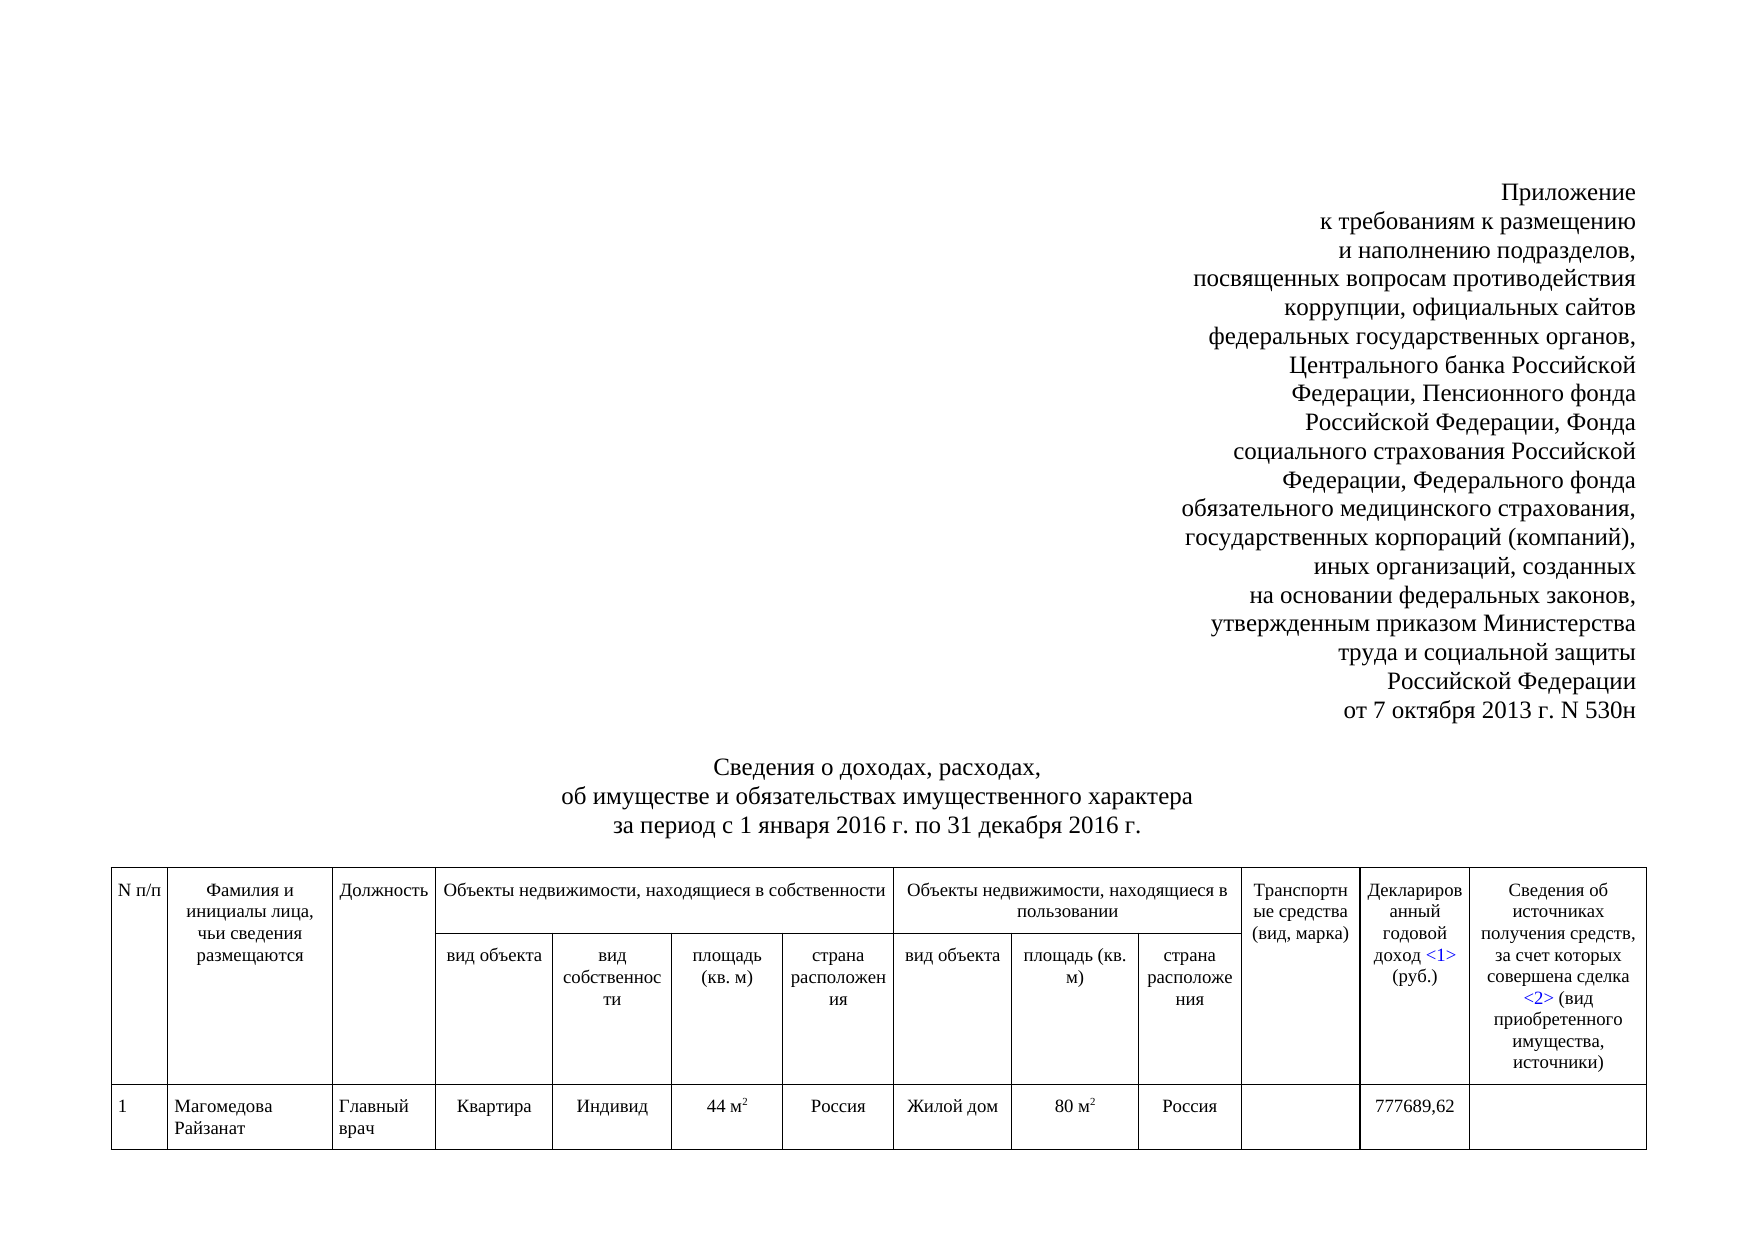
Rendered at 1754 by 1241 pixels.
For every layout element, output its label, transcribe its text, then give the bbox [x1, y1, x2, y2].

table_header Фамилия и инициалы лица, чьи сведения размещаются [168, 868, 332, 1083]
text Приложение [118, 177, 1636, 206]
text утвержденным приказом Министерства [118, 608, 1636, 637]
text обязательного медицинского страхования, [118, 493, 1636, 522]
text посвященных вопросам противодействия [118, 263, 1636, 292]
text и наполнению подразделов, [118, 235, 1636, 263]
text Сведения о доходах, расходах, [118, 752, 1636, 781]
table_header Транспортные средства (вид, марка) [1242, 868, 1359, 1083]
text от 7 октября 2013 г. N 530н [118, 695, 1636, 723]
table_cell страна расположения [783, 934, 893, 1083]
table_cell [1470, 1085, 1646, 1149]
table_cell 777689,62 [1361, 1085, 1469, 1149]
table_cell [168, 1085, 332, 1149]
table_cell 80 м2 [1012, 1085, 1138, 1149]
table_cell Главный врач [333, 1085, 435, 1149]
text коррупции, официальных сайтов [118, 292, 1636, 321]
text иных организаций, созданных [118, 551, 1636, 580]
text социального страхования Российской [118, 436, 1636, 465]
text Российской Федерации [118, 666, 1636, 695]
text об имуществе и обязательствах имущественного характера [118, 781, 1636, 810]
table_cell вид объекта [894, 934, 1011, 1083]
table_cell страна расположения [1139, 934, 1241, 1083]
text труда и социальной защиты [118, 637, 1636, 666]
table_cell Россия [783, 1085, 893, 1149]
text на основании федеральных законов, [118, 580, 1636, 608]
table_header Сведения об источниках получения средств, за счет которых совершена сделка <2> (вид приобретенного имущества, источники) [1470, 868, 1646, 1083]
text за период с 1 января 2016 г. по 31 декабря 2016 г. [118, 810, 1636, 838]
table_cell 1 [112, 1085, 167, 1149]
table_header N п/п [112, 868, 167, 1083]
table_cell вид объекта [436, 934, 552, 1083]
table_cell Квартира [436, 1085, 552, 1149]
table_header Должность [333, 868, 435, 1083]
table_header Декларированный годовой доход <1> (руб.) [1361, 868, 1469, 1083]
text Федерации, Федерального фонда [118, 465, 1636, 493]
table_cell площадь (кв. м) [672, 934, 782, 1083]
table_header Объекты недвижимости, находящиеся в собственности [436, 868, 893, 933]
table_cell [1242, 1085, 1359, 1149]
table_cell Россия [1139, 1085, 1241, 1149]
text федеральных государственных органов, [118, 321, 1636, 350]
text к требованиям к размещению [118, 206, 1636, 235]
text государственных корпораций (компаний), [118, 522, 1636, 551]
text Российской Федерации, Фонда [118, 407, 1636, 436]
table_cell Индивид [553, 1085, 671, 1149]
table_cell вид собственности [553, 934, 671, 1083]
table_cell 44 м2 [672, 1085, 782, 1149]
text Федерации, Пенсионного фонда [118, 378, 1636, 407]
table_cell Жилой дом [894, 1085, 1011, 1149]
text Центрального банка Российской [118, 350, 1636, 378]
table_header Объекты недвижимости, находящиеся в пользовании [894, 868, 1241, 933]
table_cell площадь (кв. м) [1012, 934, 1138, 1083]
